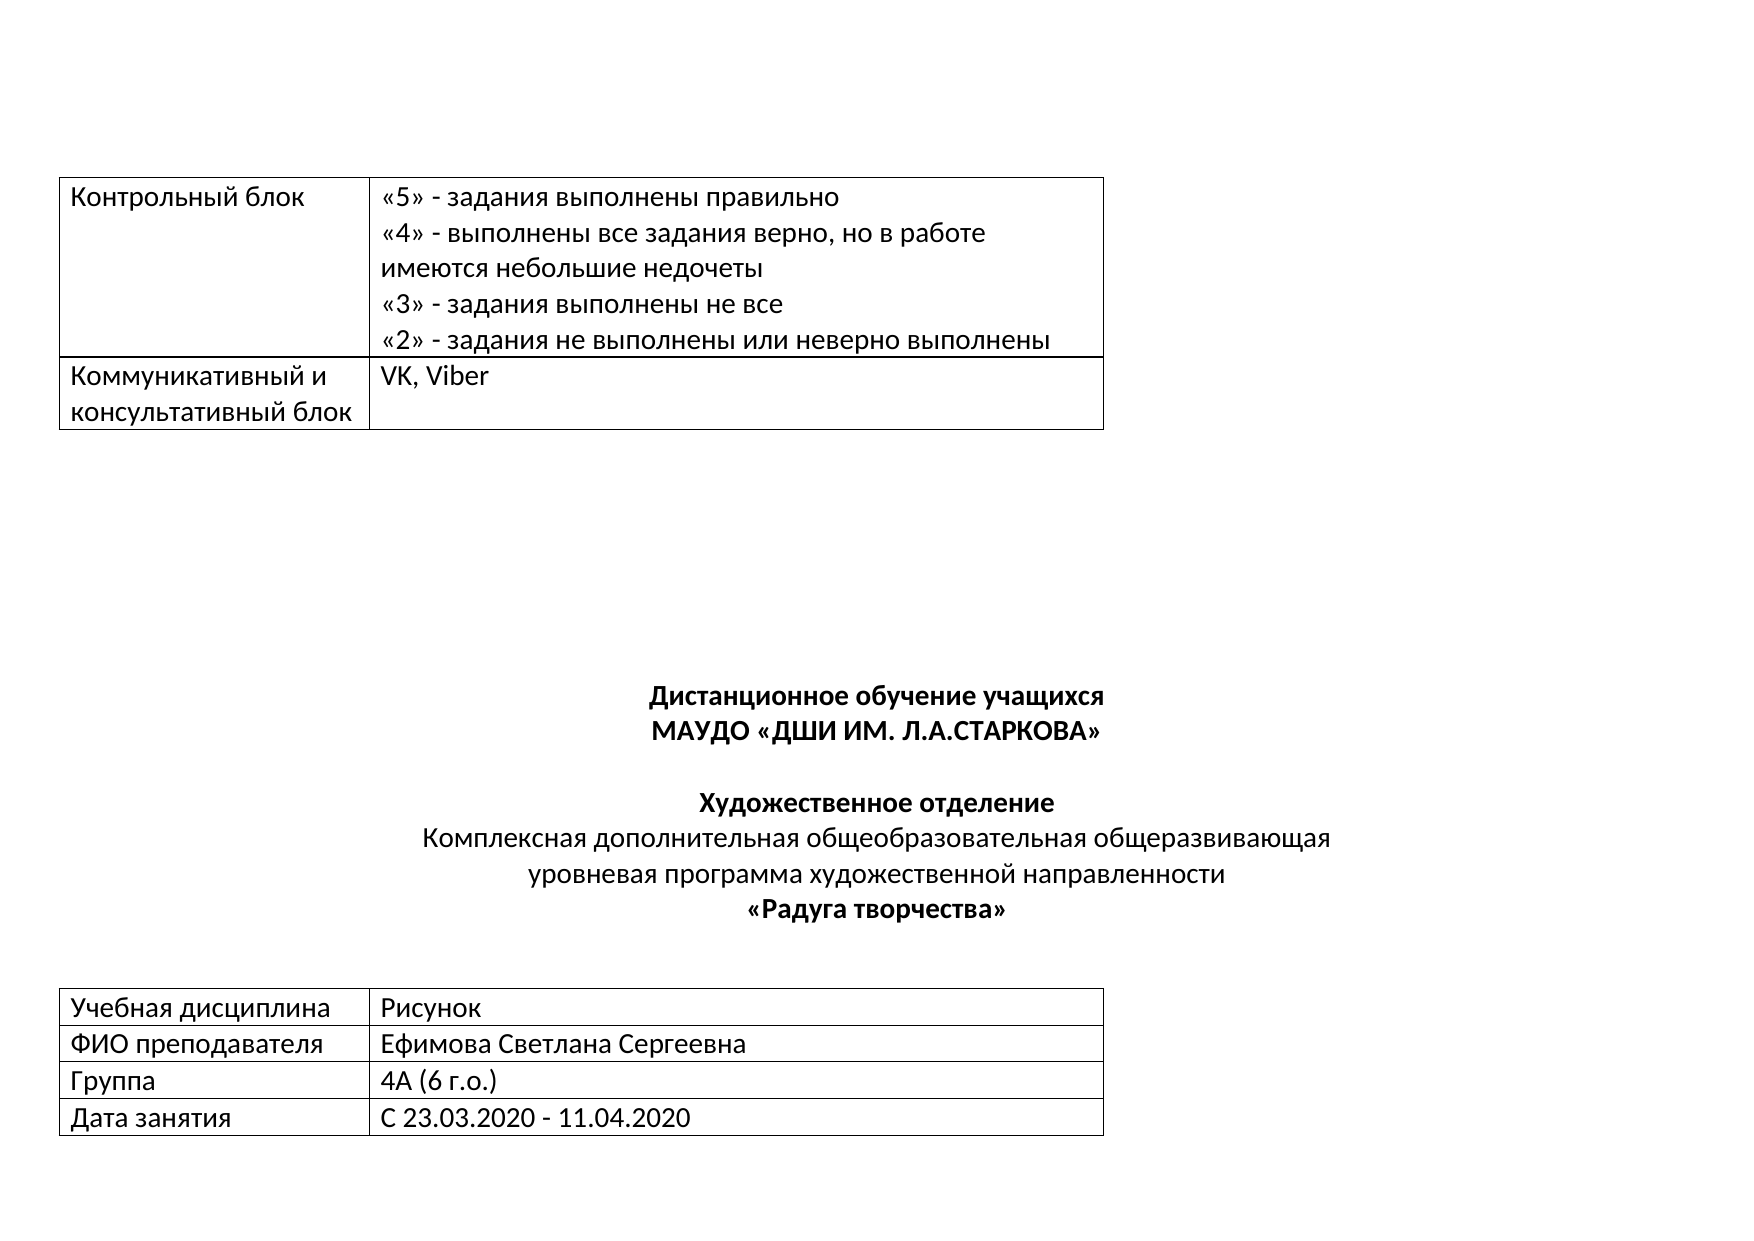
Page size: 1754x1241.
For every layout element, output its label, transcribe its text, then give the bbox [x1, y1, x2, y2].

table_header Рисунок [370, 989, 1103, 1024]
table_cell С 23.03.2020 - 11.04.2020 [370, 1099, 1103, 1134]
table_cell 4А (6 г.о.) [370, 1062, 1103, 1098]
table_cell VK, Viber [370, 358, 1103, 429]
text Комплексная дополнительная общеобразовательная общеразвивающая [118, 819, 1636, 855]
text Дистанционное обучение учащихся [118, 677, 1636, 712]
table_cell ФИО преподавателя [60, 1026, 369, 1061]
table_cell «5» - задания выполнены правильно «4» - выполнены все задания верно, но в работе имеются небольшие недочеты «3» - задания выполнены не все «2» - задания не выполнены или неверно выполнены [370, 178, 1103, 356]
text МАУДО «ДШИ ИМ. Л.А.СТАРКОВА» [118, 712, 1636, 748]
table_cell Контрольный блок [60, 178, 369, 356]
table_cell Дата занятия [60, 1099, 369, 1134]
text уровневая программа художественной направленности [118, 855, 1636, 891]
table_cell Коммуникативный и консультативный блок [60, 358, 369, 429]
table_cell Ефимова Светлана Сергеевна [370, 1026, 1103, 1061]
table_header Учебная дисциплина [60, 989, 369, 1024]
table_cell Группа [60, 1062, 369, 1098]
text «Радуга творчества» [118, 891, 1636, 926]
text Художественное отделение [118, 784, 1636, 819]
